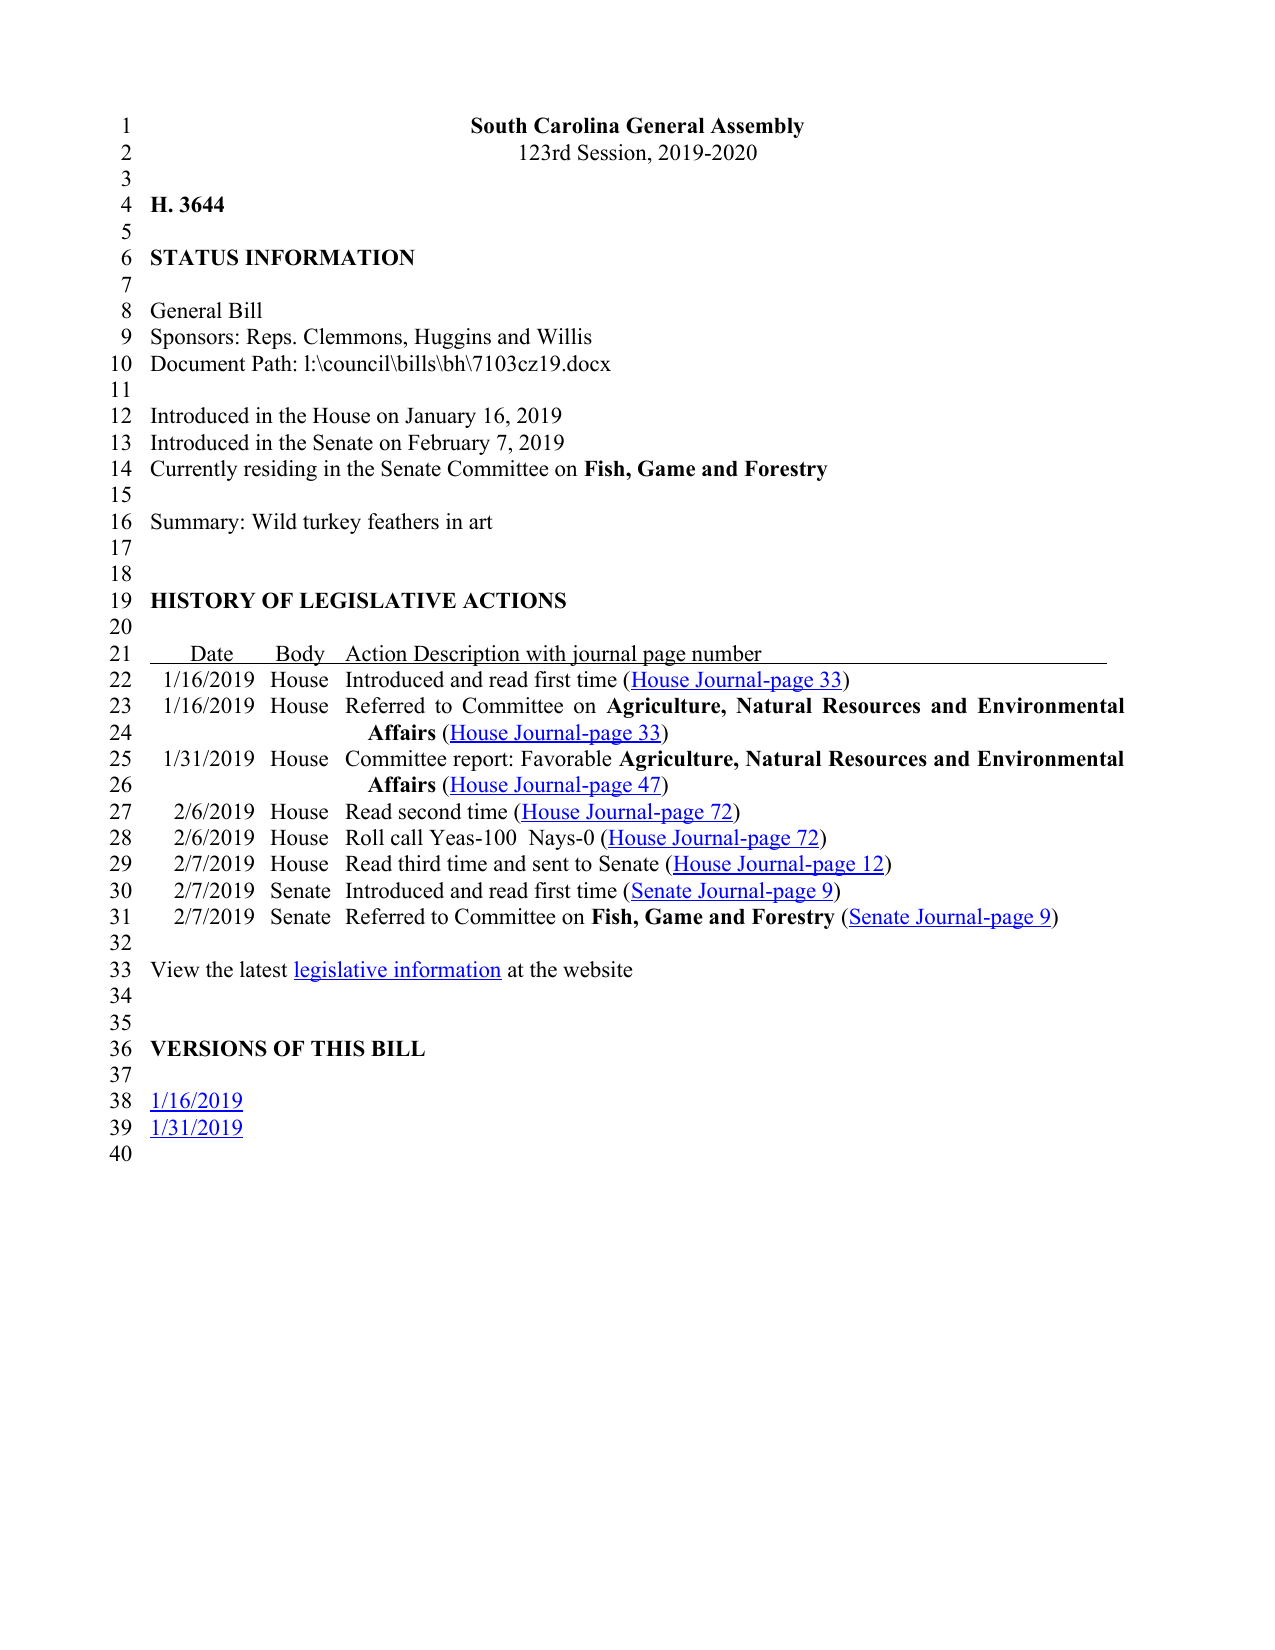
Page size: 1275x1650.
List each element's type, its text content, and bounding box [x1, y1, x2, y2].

text Currently residing in the Senate Committee on Fish, Game and Forestry [150, 455, 1125, 481]
text Document Path: l:\council\bills\bh\7103cz19.docx [150, 350, 1125, 376]
text HISTORY OF LEGISLATIVE ACTIONS [150, 587, 1125, 613]
text 123rd Session, 2019-2020 [150, 139, 1125, 165]
text 2/7/2019 House Read third time and sent to Senate (House Journal-page 12) [150, 850, 1125, 877]
text Sponsors: Reps. Clemmons, Huggins and Willis [150, 323, 1125, 350]
text VERSIONS OF THIS BILL [150, 1035, 1125, 1061]
text 1/16/2019 House Introduced and read first time (House Journal-page 33) [150, 666, 1125, 692]
text 2/6/2019 House Read second time (House Journal-page 72) [150, 798, 1125, 824]
text 2/6/2019 House Roll call Yeas-100 Nays-0 (House Journal-page 72) [150, 824, 1125, 850]
text 2/7/2019 Senate Introduced and read first time (Senate Journal-page 9) [150, 877, 1125, 903]
text Introduced in the House on January 16, 2019 [150, 402, 1125, 429]
text 1/31/2019 House Committee report: Favorable Agriculture, Natural Resources and Environmental Affairs (House Journal-page 47) [150, 745, 1125, 798]
text 1/16/2019 [150, 1088, 1125, 1114]
text 1/16/2019 House Referred to Committee on Agriculture, Natural Resources and Environmental Affairs (House Journal-page 33) [150, 692, 1125, 745]
text 1/31/2019 [150, 1114, 1125, 1140]
text H. 3644 [150, 192, 1125, 218]
text Date Body Action Description with journal page number [150, 639, 1125, 666]
text Introduced in the Senate on February 7, 2019 [150, 429, 1125, 455]
text General Bill [150, 297, 1125, 323]
text Summary: Wild turkey feathers in art [150, 508, 1125, 534]
text 2/7/2019 Senate Referred to Committee on Fish, Game and Forestry (Senate Journal-page 9) [150, 903, 1125, 929]
text STATUS INFORMATION [150, 244, 1125, 271]
text View the latest legislative information at the website [150, 956, 1125, 982]
text South Carolina General Assembly [150, 112, 1125, 139]
